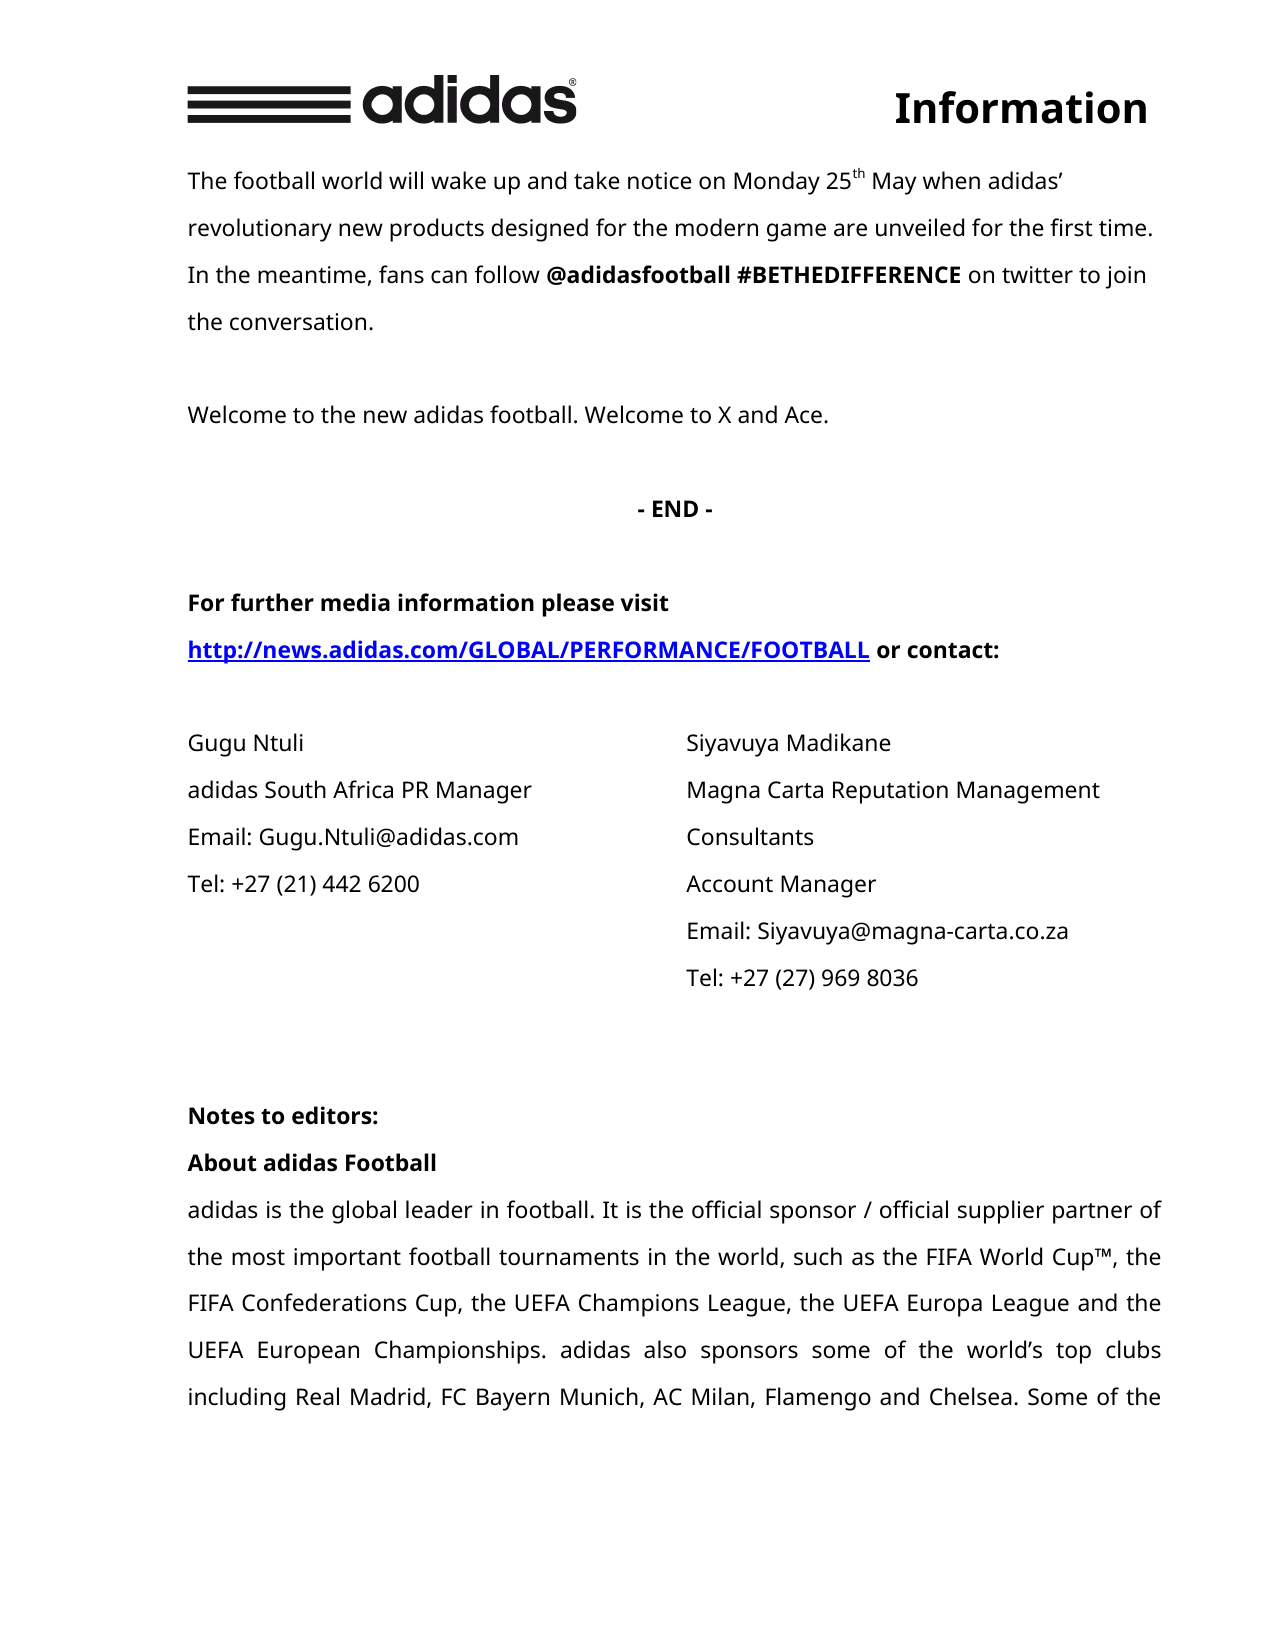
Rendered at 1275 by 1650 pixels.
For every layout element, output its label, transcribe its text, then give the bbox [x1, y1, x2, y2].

picture [187, 75, 577, 124]
table_header Gugu Ntuli adidas South Africa PR Manager Email: Gugu.Ntuli@adidas.com Tel: +27 (21) 442 6200 [176, 727, 675, 1053]
text Welcome to the new adidas football. Welcome to X and Ace. [187, 399, 1162, 430]
text Notes to editors: [187, 1100, 1162, 1131]
text For further media information please visit http://news.adidas.com/GLOBAL/PERFORMANCE/FOOTBALL or contact: [187, 587, 1162, 665]
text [187, 1193, 1162, 1412]
text About adidas Football [187, 1147, 1162, 1178]
table_header Siyavuya Madikane Magna Carta Reputation Management Consultants Account Manager Email: Siyavuya@magna-carta.co.za Tel: +27 (27) 969 8036 [675, 727, 1174, 1053]
text The football world will wake up and take notice on Monday 25th May when adidas’ revolutionary new products designed for the modern game are unveiled for the first time. In the meantime, fans can follow @adidasfootball #BETHEDIFFERENCE on twitter to join the conversation. [187, 165, 1162, 337]
text - END - [187, 493, 1162, 524]
